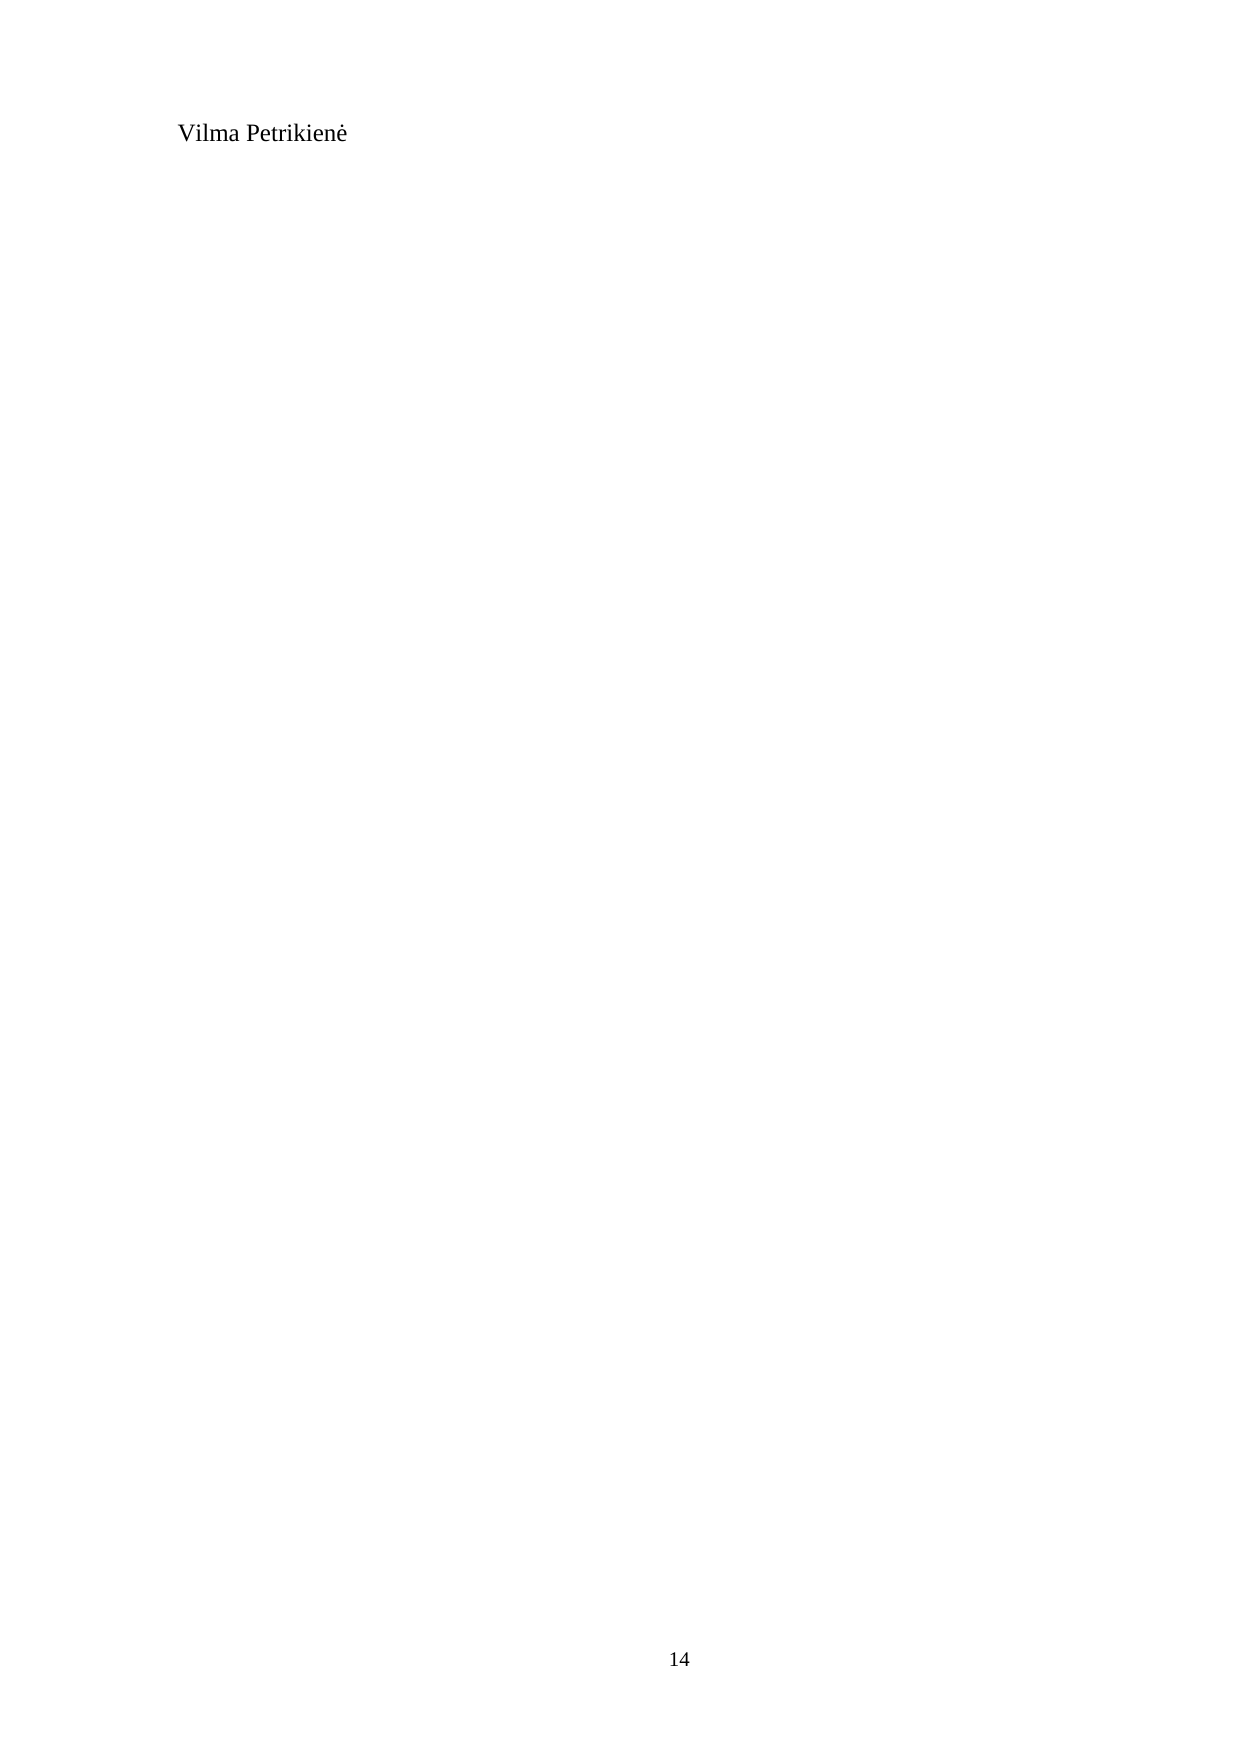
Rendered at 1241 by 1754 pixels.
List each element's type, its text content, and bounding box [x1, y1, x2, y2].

text Vilma Petrikienė [177, 118, 1181, 147]
